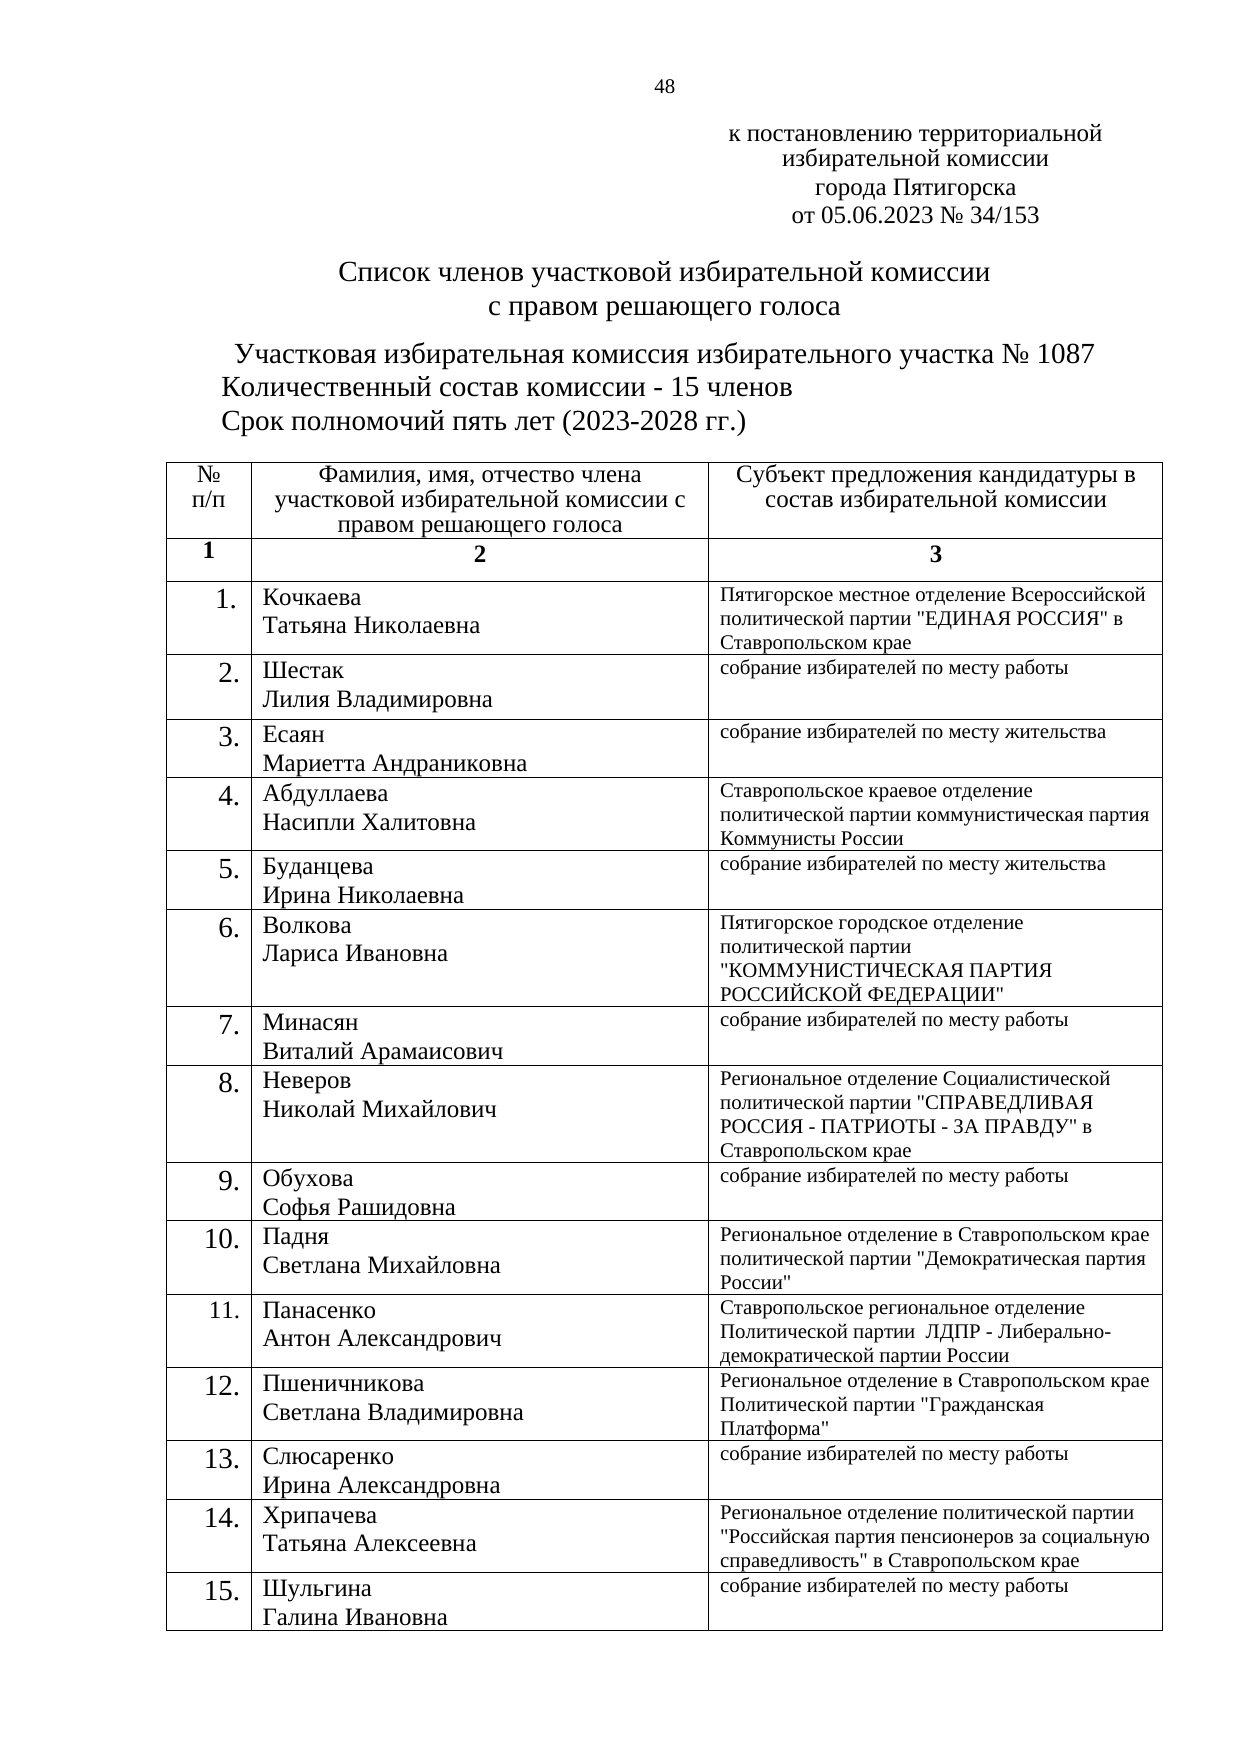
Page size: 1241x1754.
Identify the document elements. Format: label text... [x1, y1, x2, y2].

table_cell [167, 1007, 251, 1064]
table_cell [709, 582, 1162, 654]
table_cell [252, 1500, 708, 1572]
text с правом решающего голоса [177, 288, 1152, 321]
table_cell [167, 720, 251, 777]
text города Пятигорска [679, 172, 1152, 201]
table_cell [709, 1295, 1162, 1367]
text Срок полномочий пять лет (2023-2028 гг.) [177, 403, 1152, 437]
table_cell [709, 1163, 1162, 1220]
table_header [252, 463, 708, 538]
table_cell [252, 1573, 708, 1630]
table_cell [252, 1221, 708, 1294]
text от 05.06.2023 № 34/153 [679, 201, 1152, 229]
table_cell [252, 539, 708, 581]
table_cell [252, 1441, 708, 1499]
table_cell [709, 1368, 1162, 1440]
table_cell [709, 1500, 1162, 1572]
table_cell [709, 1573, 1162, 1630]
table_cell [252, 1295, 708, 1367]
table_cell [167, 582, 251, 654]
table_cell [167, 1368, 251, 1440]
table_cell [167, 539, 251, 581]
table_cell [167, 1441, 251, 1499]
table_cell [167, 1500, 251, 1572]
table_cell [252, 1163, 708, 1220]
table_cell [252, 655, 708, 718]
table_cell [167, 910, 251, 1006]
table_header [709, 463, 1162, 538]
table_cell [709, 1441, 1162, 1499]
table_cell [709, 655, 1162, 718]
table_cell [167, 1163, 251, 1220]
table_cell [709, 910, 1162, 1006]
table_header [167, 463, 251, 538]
text Участковая избирательная комиссия избирательного участка № 1087 [177, 336, 1152, 369]
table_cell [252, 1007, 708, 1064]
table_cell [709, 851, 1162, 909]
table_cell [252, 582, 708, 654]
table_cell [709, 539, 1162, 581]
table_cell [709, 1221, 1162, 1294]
text Количественный состав комиссии - 15 членов [177, 369, 1152, 403]
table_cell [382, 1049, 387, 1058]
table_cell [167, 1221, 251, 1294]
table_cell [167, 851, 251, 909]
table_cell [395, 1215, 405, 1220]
text Список членов участковой избирательной комиссии [177, 254, 1152, 288]
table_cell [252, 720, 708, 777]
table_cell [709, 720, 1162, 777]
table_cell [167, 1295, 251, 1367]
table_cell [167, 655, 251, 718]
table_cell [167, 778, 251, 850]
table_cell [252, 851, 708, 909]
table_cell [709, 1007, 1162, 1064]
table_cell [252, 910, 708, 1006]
text к постановлению территориальной избирательной комиссии [679, 122, 1152, 172]
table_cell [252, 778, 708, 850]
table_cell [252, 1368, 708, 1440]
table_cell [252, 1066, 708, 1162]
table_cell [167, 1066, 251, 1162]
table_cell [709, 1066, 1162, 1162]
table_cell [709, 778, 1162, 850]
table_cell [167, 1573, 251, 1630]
